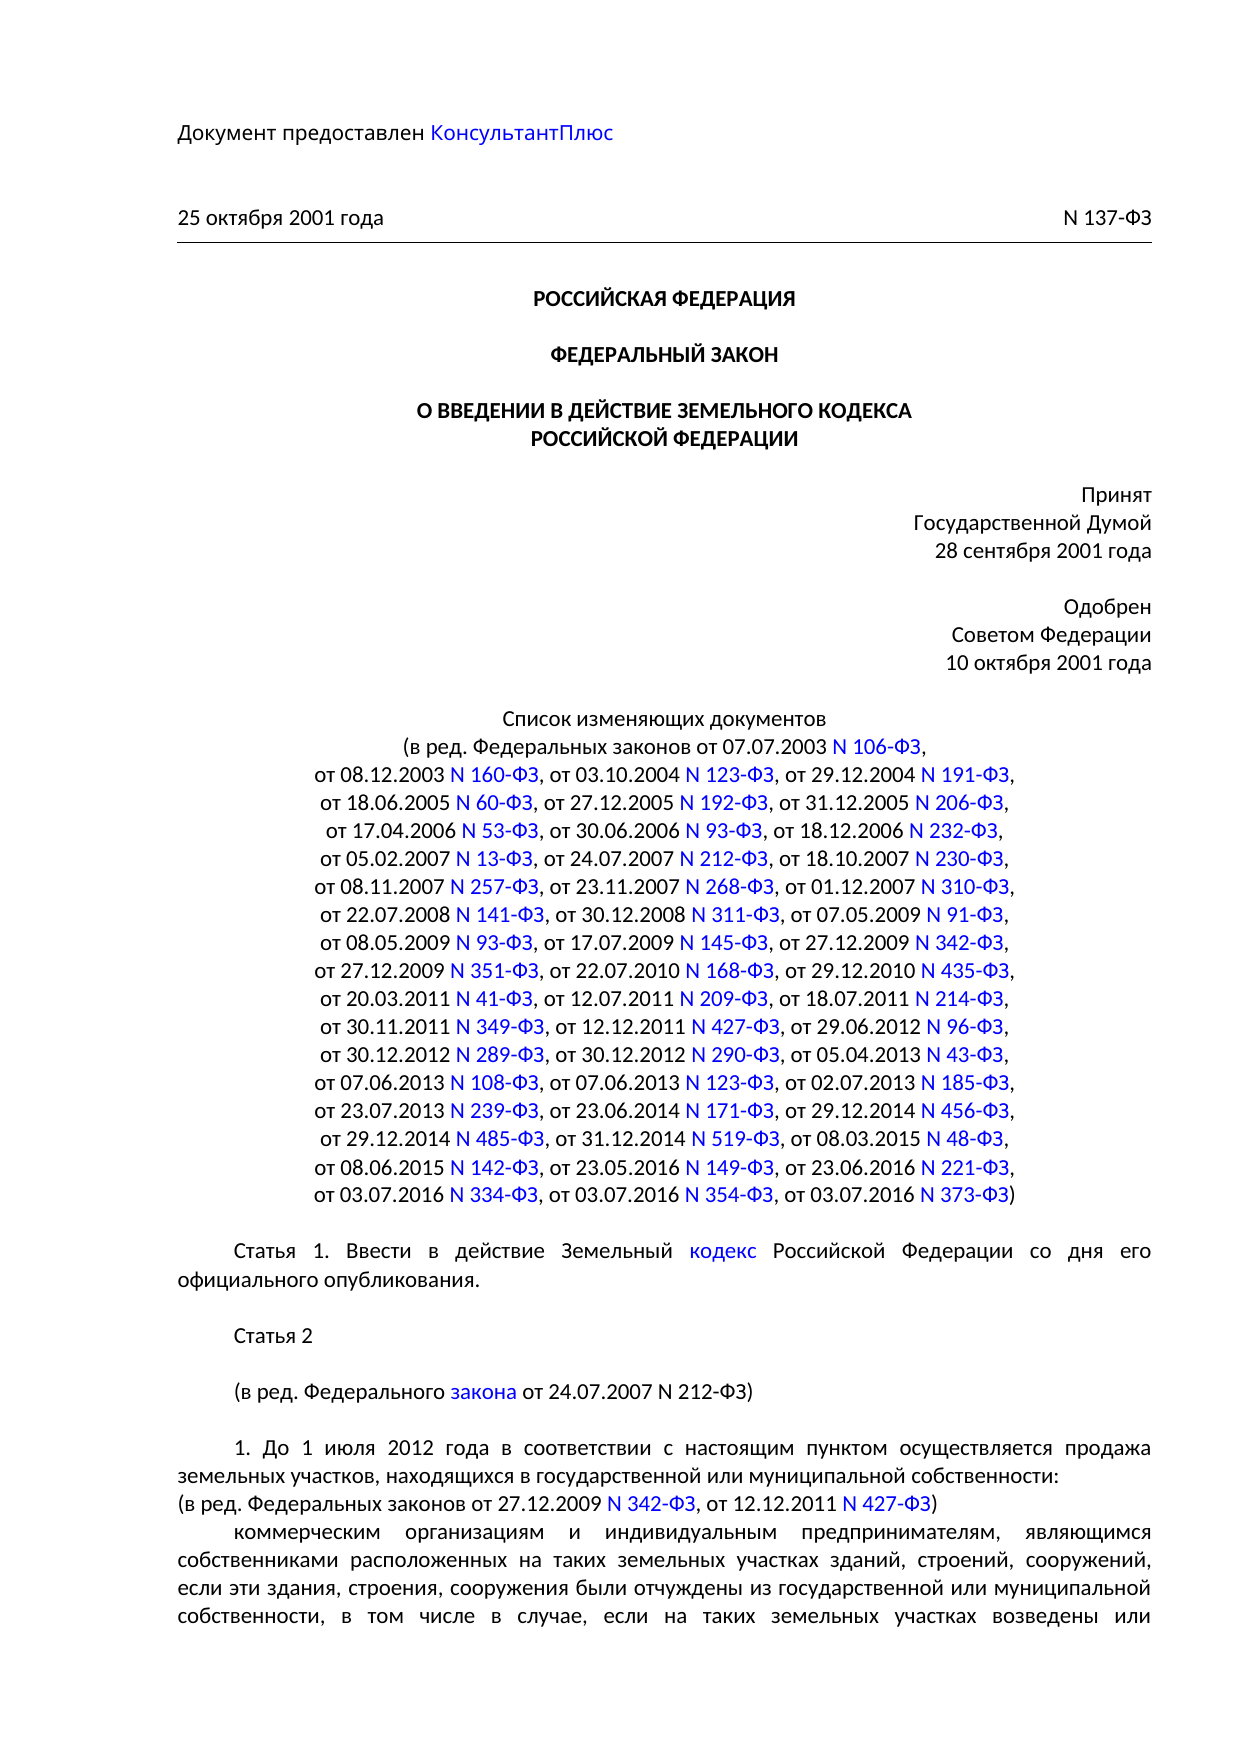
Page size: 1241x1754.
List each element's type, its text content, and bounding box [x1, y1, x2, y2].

text от 30.12.2012 N 289-ФЗ, от 30.12.2012 N 290-ФЗ, от 05.04.2013 N 43-ФЗ, [177, 1041, 1152, 1068]
text Принят [177, 480, 1152, 508]
text от 03.07.2016 N 334-ФЗ, от 03.07.2016 N 354-ФЗ, от 03.07.2016 N 373-ФЗ) [177, 1181, 1152, 1209]
text Статья 2 [177, 1321, 1152, 1349]
table_header 25 октября 2001 года [177, 203, 664, 231]
text (в ред. Федеральных законов от 27.12.2009 N 342-ФЗ, от 12.12.2011 N 427-ФЗ) [177, 1489, 1152, 1517]
text (в ред. Федеральных законов от 07.07.2003 N 106-ФЗ, [177, 732, 1152, 760]
text от 18.06.2005 N 60-ФЗ, от 27.12.2005 N 192-ФЗ, от 31.12.2005 N 206-ФЗ, [177, 788, 1152, 816]
title РОССИЙСКАЯ ФЕДЕРАЦИЯ [177, 284, 1152, 312]
text от 23.07.2013 N 239-ФЗ, от 23.06.2014 N 171-ФЗ, от 29.12.2014 N 456-ФЗ, [177, 1097, 1152, 1124]
text от 05.02.2007 N 13-ФЗ, от 24.07.2007 N 212-ФЗ, от 18.10.2007 N 230-ФЗ, [177, 844, 1152, 872]
text 10 октября 2001 года [177, 648, 1152, 676]
text от 07.06.2013 N 108-ФЗ, от 07.06.2013 N 123-ФЗ, от 02.07.2013 N 185-ФЗ, [177, 1068, 1152, 1097]
text от 29.12.2014 N 485-ФЗ, от 31.12.2014 N 519-ФЗ, от 08.03.2015 N 48-ФЗ, [177, 1124, 1152, 1153]
table_header N 137-ФЗ [664, 203, 1152, 231]
text от 20.03.2011 N 41-ФЗ, от 12.07.2011 N 209-ФЗ, от 18.07.2011 N 214-ФЗ, [177, 984, 1152, 1012]
title О ВВЕДЕНИИ В ДЕЙСТВИЕ ЗЕМЕЛЬНОГО КОДЕКСА [177, 396, 1152, 424]
title ФЕДЕРАЛЬНЫЙ ЗАКОН [177, 340, 1152, 368]
text 28 сентября 2001 года [177, 536, 1152, 564]
title Документ предоставлен КонсультантПлюс [177, 118, 1152, 175]
text от 30.11.2011 N 349-ФЗ, от 12.12.2011 N 427-ФЗ, от 29.06.2012 N 96-ФЗ, [177, 1012, 1152, 1041]
text от 08.11.2007 N 257-ФЗ, от 23.11.2007 N 268-ФЗ, от 01.12.2007 N 310-ФЗ, [177, 872, 1152, 900]
text от 08.05.2009 N 93-ФЗ, от 17.07.2009 N 145-ФЗ, от 27.12.2009 N 342-ФЗ, [177, 928, 1152, 956]
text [177, 1517, 1152, 1629]
text от 27.12.2009 N 351-ФЗ, от 22.07.2010 N 168-ФЗ, от 29.12.2010 N 435-ФЗ, [177, 956, 1152, 984]
text Государственной Думой [177, 508, 1152, 536]
text Одобрен [177, 592, 1152, 620]
title РОССИЙСКОЙ ФЕДЕРАЦИИ [177, 424, 1152, 452]
text (в ред. Федерального закона от 24.07.2007 N 212-ФЗ) [177, 1377, 1152, 1405]
text от 08.06.2015 N 142-ФЗ, от 23.05.2016 N 149-ФЗ, от 23.06.2016 N 221-ФЗ, [177, 1153, 1152, 1181]
text Список изменяющих документов [177, 704, 1152, 732]
text от 08.12.2003 N 160-ФЗ, от 03.10.2004 N 123-ФЗ, от 29.12.2004 N 191-ФЗ, [177, 760, 1152, 788]
text от 17.04.2006 N 53-ФЗ, от 30.06.2006 N 93-ФЗ, от 18.12.2006 N 232-ФЗ, [177, 816, 1152, 844]
text Статья 1. Ввести в действие Земельный кодекс Российской Федерации со дня его официального опубликования. [177, 1237, 1152, 1293]
text 1. До 1 июля 2012 года в соответствии с настоящим пунктом осуществляется продажа земельных участков, находящихся в государственной или муниципальной собственности: [177, 1433, 1152, 1489]
text Советом Федерации [177, 620, 1152, 648]
text от 22.07.2008 N 141-ФЗ, от 30.12.2008 N 311-ФЗ, от 07.05.2009 N 91-ФЗ, [177, 900, 1152, 928]
